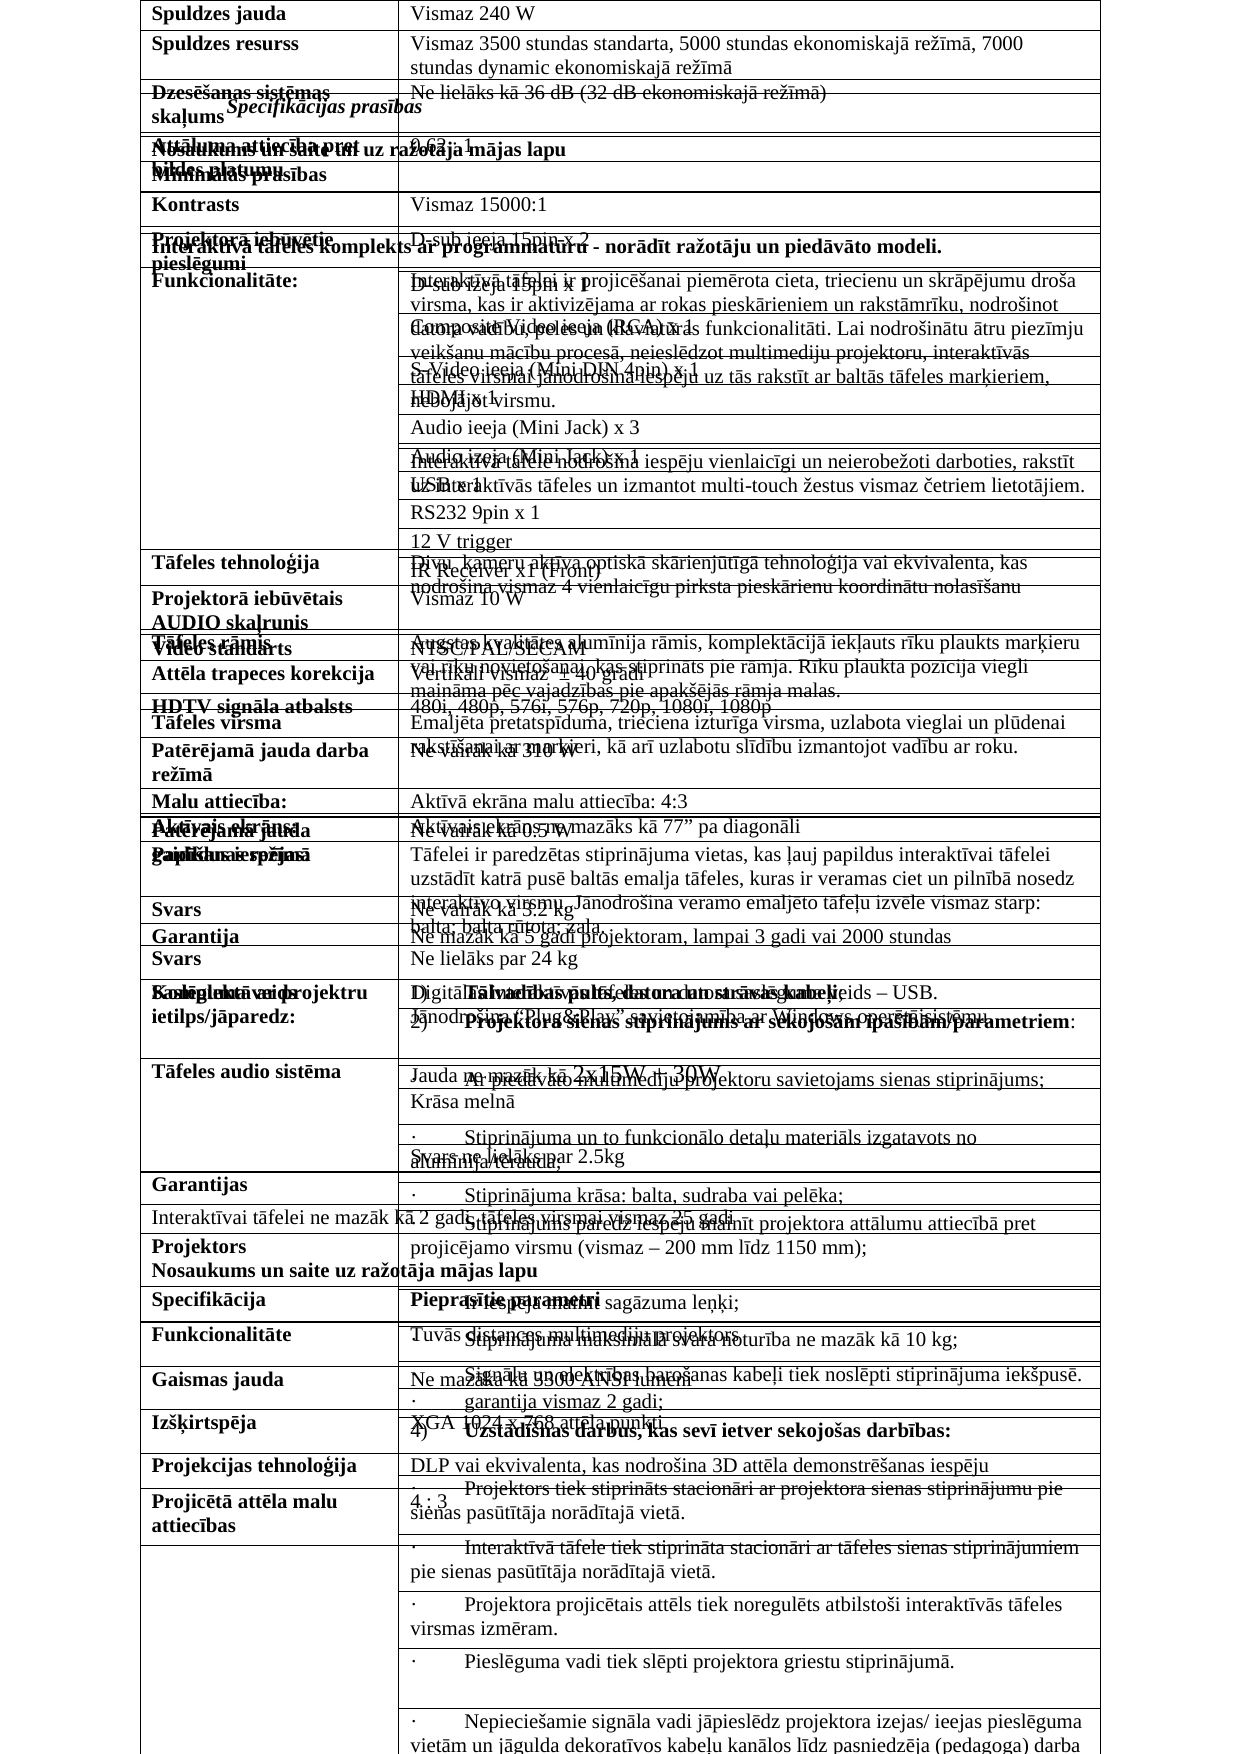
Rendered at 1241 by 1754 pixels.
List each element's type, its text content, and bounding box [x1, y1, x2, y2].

table_cell S-Video ieeja (Mini DIN 4pin) x 1 [399, 357, 1100, 384]
table_cell Attāluma attiecība pret bildes platumu [141, 133, 398, 191]
table_cell · Signālu un elektrības barošanas kabeļi tiek noslēpti stiprinājuma iekšpusē. [399, 1362, 1100, 1388]
table_cell · Stiprinājuma maksimālā svara noturība ne mazāk kā 10 kg; [399, 1327, 1100, 1361]
table_cell Kontrasts [141, 193, 398, 226]
table_cell · Projektors tiek stiprināts stacionāri ar projektora sienas stiprinājumu pie sienas pasūtītāja norādītajā vietā. [399, 1476, 1100, 1534]
table_cell Dzesēšanas sistēmas skaļums [141, 80, 398, 132]
table_cell · Interaktīvā tāfele tiek stiprināta stacionāri ar tāfeles sienas stiprinājumiem pie sienas pasūtītāja norādītajā vietā. [399, 1535, 1100, 1591]
table_cell USB x 1 [399, 472, 1100, 499]
table_cell Ne vairāk kā 310 W [399, 738, 1100, 816]
table_cell HDMI x 1 [399, 385, 1100, 414]
table_cell Ne lielāks kā 36 dB (32 dB ekonomiskajā režīmā) [399, 80, 1100, 132]
table_cell 1) Tālvadības pults, datora un strāvas kabeļi; [399, 980, 1100, 1008]
table_cell 480i, 480p, 576i, 576p, 720p, 1080i, 1080p [399, 694, 1100, 737]
table_cell Vismaz 3500 stundas standarta, 5000 stundas ekonomiskajā režīmā, 7000 stundas dynamic ekonomiskajā režīmā [399, 31, 1100, 79]
table_cell Vertikāli vismaz ± 40 grādi [399, 661, 1100, 693]
table_cell Audio ieeja (Mini Jack) x 3 [399, 415, 1100, 443]
table_cell NTSC/PAL/SECAM [399, 635, 1100, 659]
table_cell Ne vairāk kā 0.5 W [399, 818, 1100, 896]
table_cell 0.62 : 1 [399, 133, 1100, 191]
table_cell D-sub izeja 15pin x 1 [399, 272, 1100, 313]
table_cell Video standarts [141, 635, 398, 659]
table_cell D-sub ieeja 15pin x 2 [399, 227, 1100, 271]
table_cell · Stiprinājums paredz iespēju mainīt projektora attālumu attiecībā pret projicējamo virsmu (vismaz – 200 mm līdz 1150 mm); [399, 1211, 1100, 1289]
table_cell · Pieslēguma vadi tiek slēpti projektora griestu stiprinājumā. [399, 1649, 1100, 1708]
table_header Spuldzes jauda [141, 1, 398, 29]
table_cell Ne vairāk kā 3.2 kg [399, 897, 1100, 922]
table_cell 4) Uzstādīšnas darbus, kas sevī ietver sekojošas darbības: [399, 1418, 1100, 1475]
table_cell Composite Video ieeja (RCA) x 1 [399, 314, 1100, 356]
table_cell Svars [141, 897, 398, 922]
table_cell · Stiprinājuma krāsa: balta, sudraba vai pelēka; [399, 1183, 1100, 1209]
table_cell Patērējamā jauda gaidīšanas režīmā [141, 818, 398, 896]
table_cell RS232 9pin x 1 [399, 500, 1100, 527]
table_cell · Nepieciešamie signāla vadi jāpieslēdz projektora izejas/ ieejas pieslēguma vietām un jāgulda dekoratīvos kabeļu kanālos līdz pasniedzēja (pedagoga) darba vietai. [399, 1709, 1100, 1754]
table_cell · Ar piedāvāto multimediju projektoru savietojams sienas stiprinājums; [399, 1066, 1100, 1123]
table_cell Spuldzes resurss [141, 31, 398, 79]
table_cell Garantija [141, 924, 398, 979]
table_cell Komplektā ar projektru ietilps/jāparedz: [141, 980, 398, 1754]
table_cell Patērējamā jauda darba režīmā [141, 738, 398, 816]
table_cell Vismaz 10 W [399, 586, 1100, 634]
table_cell IR Receiver x1 (Front) [399, 558, 1100, 584]
table_cell Audio izeja (Mini Jack) x 1 [399, 444, 1100, 471]
table_cell · Stiprinājuma un to funkcionālo detaļu materiāls izgatavots no alumīnija/tērauda; [399, 1125, 1100, 1182]
table_cell Projektorā iebūvētie pieslēgumi [141, 227, 398, 584]
table_cell · Ir iespēja mainīt sagāzuma leņķi; [399, 1290, 1100, 1326]
table_cell · Projektora projicētais attēls tiek noregulēts atbilstoši interaktīvās tāfeles virsmas izmēram. [399, 1592, 1100, 1648]
table_cell Vismaz 15000:1 [399, 193, 1100, 226]
table_cell Attēla trapeces korekcija [141, 661, 398, 693]
table_cell Projektorā iebūvētais AUDIO skaļrunis [141, 586, 398, 634]
table_cell · garantija vismaz 2 gadi; [399, 1389, 1100, 1417]
table_cell HDTV signāla atbalsts [141, 694, 398, 737]
table_cell 12 V trigger [399, 529, 1100, 557]
table_header Vismaz 240 W [399, 1, 1100, 29]
table_cell Ne mazāk kā 5 gadi projektoram, lampai 3 gadi vai 2000 stundas [399, 924, 1100, 979]
table_cell 2) Projektora sienas stiprinājums ar sekojošām īpašībām/parametriem: [399, 1009, 1100, 1065]
